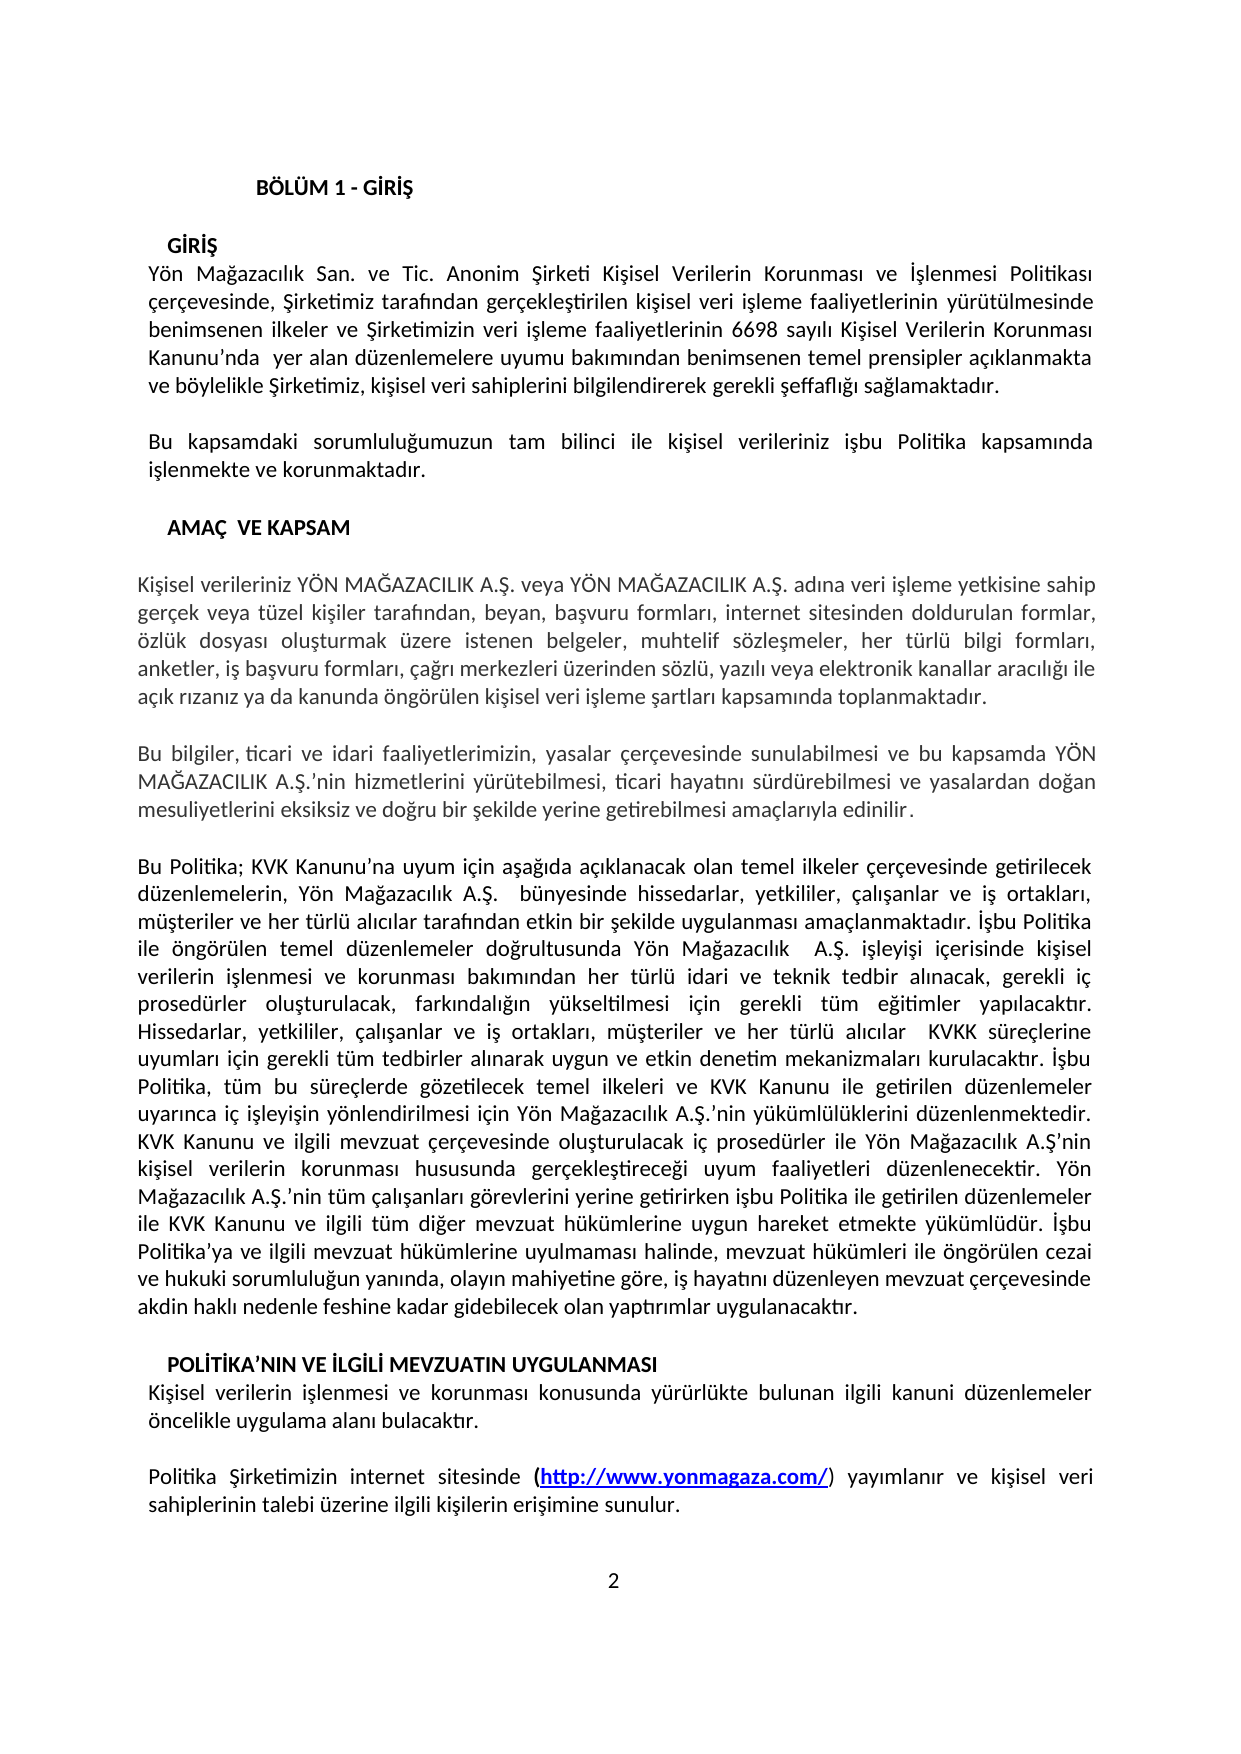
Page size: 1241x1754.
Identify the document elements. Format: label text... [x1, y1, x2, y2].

subtitle GİRİŞ [167, 231, 1136, 259]
text Yön Mağazacılık San. ve Tic. Anonim Şirketi Kişisel Verilerin Korunması ve İşlenmesi Politikası çerçevesinde, Şirketimiz tarafından gerçekleştirilen kişisel veri işleme faaliyetlerinin yürütülmesinde benimsenen ilkeler ve Şirketimizin veri işleme faaliyetlerinin 6698 sayılı Kişisel Verilerin Korunması Kanunu’nda yer alan düzenlemelere uyumu bakımından benimsenen temel prensipler açıklanmakta ve böylelikle Şirketimiz, kişisel veri sahiplerini bilgilendirerek gerekli şeffaflığı sağlamaktadır. [148, 259, 1094, 399]
text Bu Politika; KVK Kanunu’na uyum için aşağıda açıklanacak olan temel ilkeler çerçevesinde getirilecek düzenlemelerin, Yön Mağazacılık A.Ş. bünyesinde hissedarlar, yetkililer, çalışanlar ve iş ortakları, müşteriler ve her türlü alıcılar tarafından etkin bir şekilde uygulanması amaçlanmaktadır. İşbu Politika ile öngörülen temel düzenlemeler doğrultusunda Yön Mağazacılık A.Ş. işleyişi içerisinde kişisel verilerin işlenmesi ve korunması bakımından her türlü idari ve teknik tedbir alınacak, gerekli iç prosedürler oluşturulacak, farkındalığın yükseltilmesi için gerekli tüm eğitimler yapılacaktır. Hissedarlar, yetkililer, çalışanlar ve iş ortakları, müşteriler ve her türlü alıcılar KVKK süreçlerine uyumları için gerekli tüm tedbirler alınarak uygun ve etkin denetim mekanizmaları kurulacaktır. İşbu Politika, tüm bu süreçlerde gözetilecek temel ilkeleri ve KVK Kanunu ile getirilen düzenlemeler uyarınca iç işleyişin yönlendirilmesi için Yön Mağazacılık A.Ş.’nin yükümlülüklerini düzenlenmektedir. KVK Kanunu ve ilgili mevzuat çerçevesinde oluşturulacak iç prosedürler ile Yön Mağazacılık A.Ş’nin kişisel verilerin korunması hususunda gerçekleştireceği uyum faaliyetleri düzenlenecektir. Yön Mağazacılık A.Ş.’nin tüm çalışanları görevlerini yerine getirirken işbu Politika ile getirilen düzenlemeler ile KVK Kanunu ve ilgili tüm diğer mevzuat hükümlerine uygun hareket etmekte yükümlüdür. İşbu Politika’ya ve ilgili mevzuat hükümlerine uyulmaması halinde, mevzuat hükümleri ile öngörülen cezai ve hukuki sorumluluğun yanında, olayın mahiyetine göre, iş hayatını düzenleyen mevzuat çerçevesinde akdin haklı nedenle feshine kadar gidebilecek olan yaptırımlar uygulanacaktır. [137, 852, 1093, 1320]
subtitle BÖLÜM 1 - GİRİŞ [256, 173, 1136, 201]
text Bu bilgiler, ticari ve idari faaliyetlerimizin, yasalar çerçevesinde sunulabilmesi ve bu kapsamda YÖN MAĞAZACILIK A.Ş.’nin hizmetlerini yürütebilmesi, ticari hayatını sürdürebilmesi ve yasalardan doğan mesuliyetlerini eksiksiz ve doğru bir şekilde yerine getirebilmesi amaçlarıyla edinilir. [137, 739, 1098, 823]
text Politika Şirketimizin internet sitesinde (http://www.yonmagaza.com/) yayımlanır ve kişisel veri sahiplerinin talebi üzerine ilgili kişilerin erişimine sunulur. [148, 1462, 1093, 1518]
text Bu kapsamdaki sorumluluğumuzun tam bilinci ile kişisel verileriniz işbu Politika kapsamında işlenmekte ve korunmaktadır. [148, 427, 1094, 483]
text Kişisel verileriniz YÖN MAĞAZACILIK A.Ş. veya YÖN MAĞAZACILIK A.Ş. adına veri işleme yetkisine sahip gerçek veya tüzel kişiler tarafından, beyan, başvuru formları, internet sitesinden doldurulan formlar, özlük dosyası oluşturmak üzere istenen belgeler, muhtelif sözleşmeler, her türlü bilgi formları, anketler, iş başvuru formları, çağrı merkezleri üzerinden sözlü, yazılı veya elektronik kanallar aracılığı ile açık rızanız ya da kanunda öngörülen kişisel veri işleme şartları kapsamında toplanmaktadır. [137, 570, 1098, 710]
subtitle POLİTİKA’NIN VE İLGİLİ MEVZUATIN UYGULANMASI [167, 1350, 1136, 1378]
text Kişisel verilerin işlenmesi ve korunması konusunda yürürlükte bulunan ilgili kanuni düzenlemeler öncelikle uygulama alanı bulacaktır. [148, 1378, 1093, 1434]
subtitle AMAÇ VE KAPSAM [167, 513, 1136, 541]
